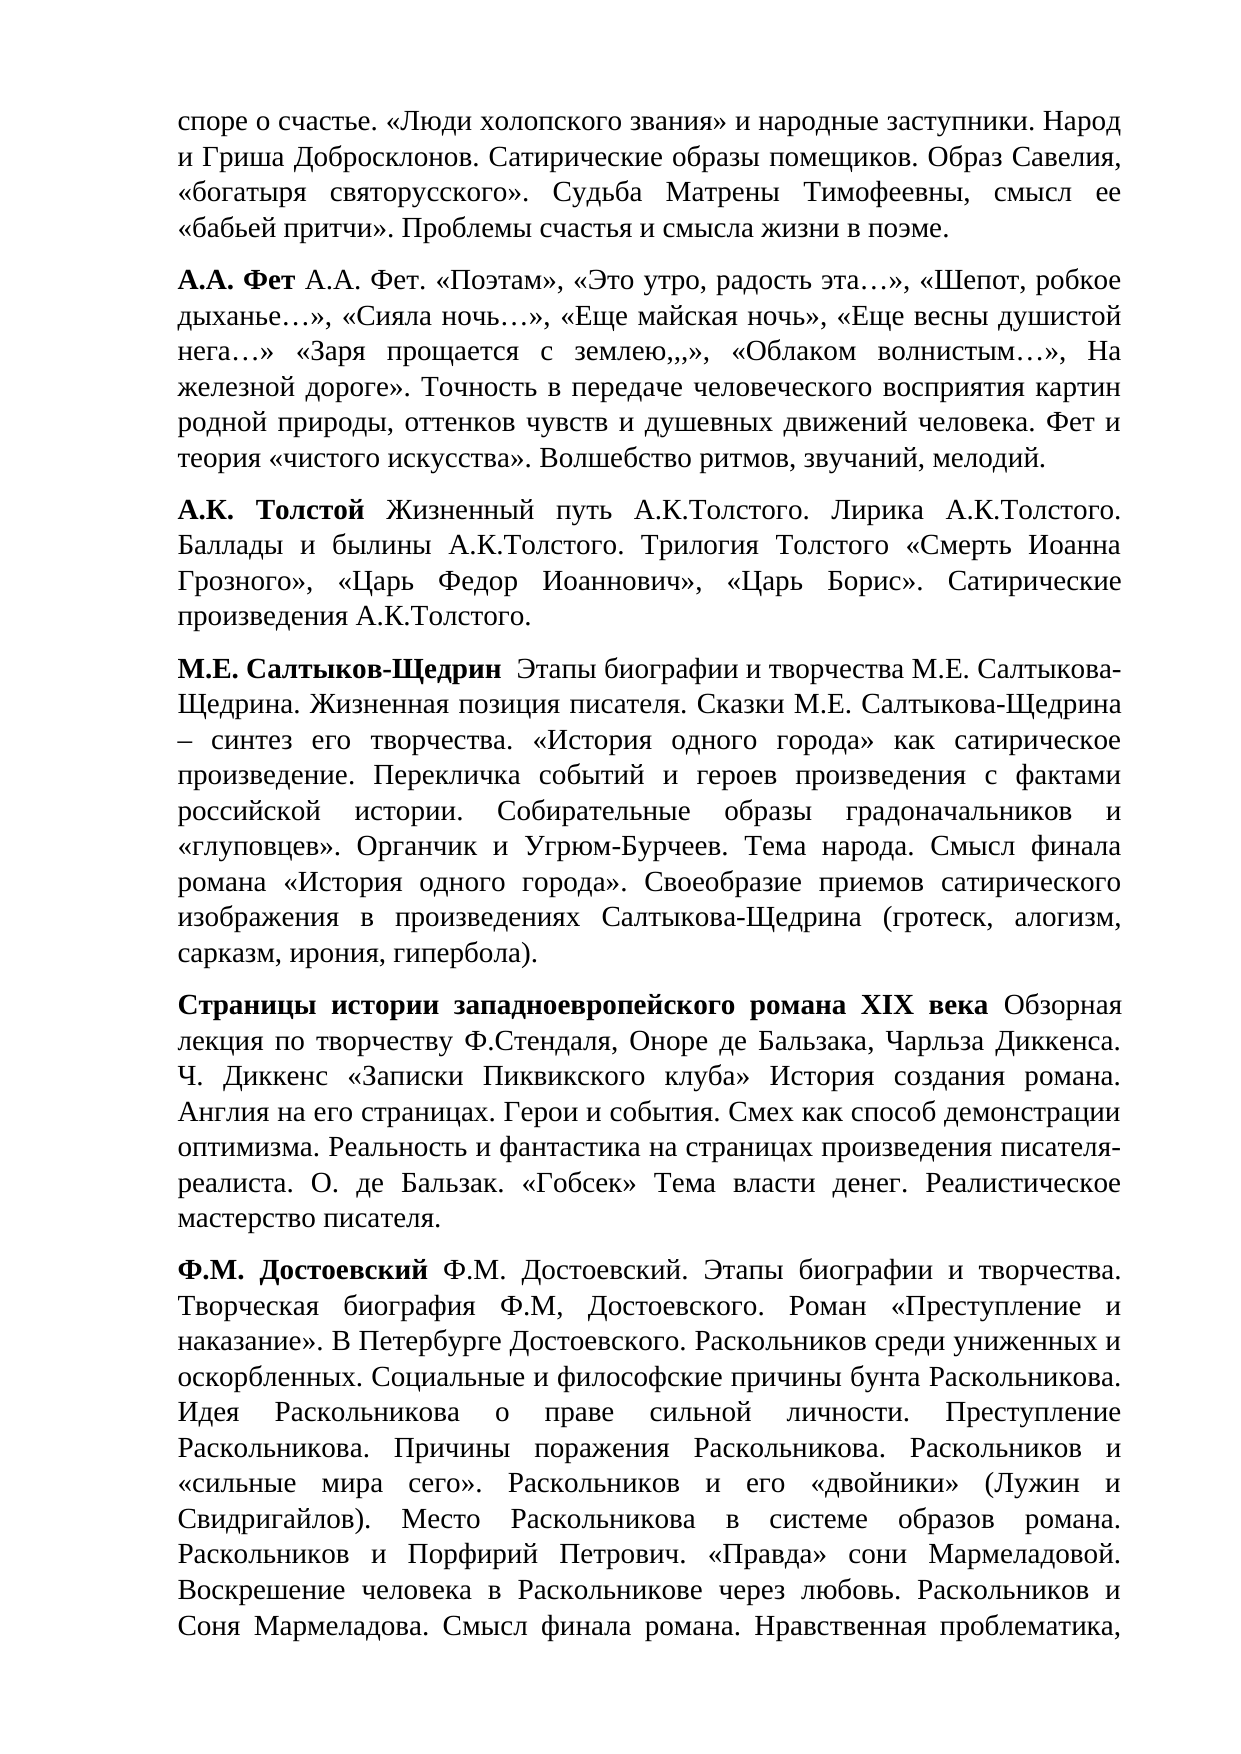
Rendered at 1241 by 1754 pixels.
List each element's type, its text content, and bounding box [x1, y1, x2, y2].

text М.Е. Салтыков-Щедрин Этапы биографии и творчества М.Е. Салтыкова-Щедрина. Жизненная позиция писателя. Сказки М.Е. Салтыкова-Щедрина – синтез его творчества. «История одного города» как сатирическое произведение. Перекличка событий и героев произведения с фактами российской истории. Собирательные образы градоначальников и «глуповцев». Органчик и Угрюм-Бурчеев. Тема народа. Смысл финала романа «История одного города». Своеобразие приемов сатирического изображения в произведениях Салтыкова-Щедрина (гротеск, алогизм, сарказм, ирония, гипербола). [177, 651, 1122, 968]
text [177, 1252, 1122, 1641]
text А.А. Фет А.А. Фет. «Поэтам», «Это утро, радость эта…», «Шепот, робкое дыханье…», «Сияла ночь…», «Еще майская ночь», «Еще весны душистой нега…» «Заря прощается с землею,,,», «Облаком волнистым…», На железной дороге». Точность в передаче человеческого восприятия картин родной природы, оттенков чувств и душевных движений человека. Фет и теория «чистого искусства». Волшебство ритмов, звучаний, мелодий. [177, 262, 1122, 473]
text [177, 103, 1122, 243]
text А.К. Толстой Жизненный путь А.К.Толстого. Лирика А.К.Толстого. Баллады и былины А.К.Толстого. Трилогия Толстого «Смерть Иоанна Грозного», «Царь Федор Иоаннович», «Царь Борис». Сатирические произведения А.К.Толстого. [177, 492, 1122, 632]
text Страницы истории западноевропейского романа XIX века Обзорная лекция по творчеству Ф.Стендаля, Оноре де Бальзака, Чарльза Диккенса. Ч. Диккенс «Записки Пиквикского клуба» История создания романа. Англия на его страницах. Герои и события. Смех как способ демонстрации оптимизма. Реальность и фантастика на страницах произведения писателя-реалиста. О. де Бальзак. «Гобсек» Тема власти денег. Реалистическое мастерство писателя. [177, 987, 1122, 1234]
